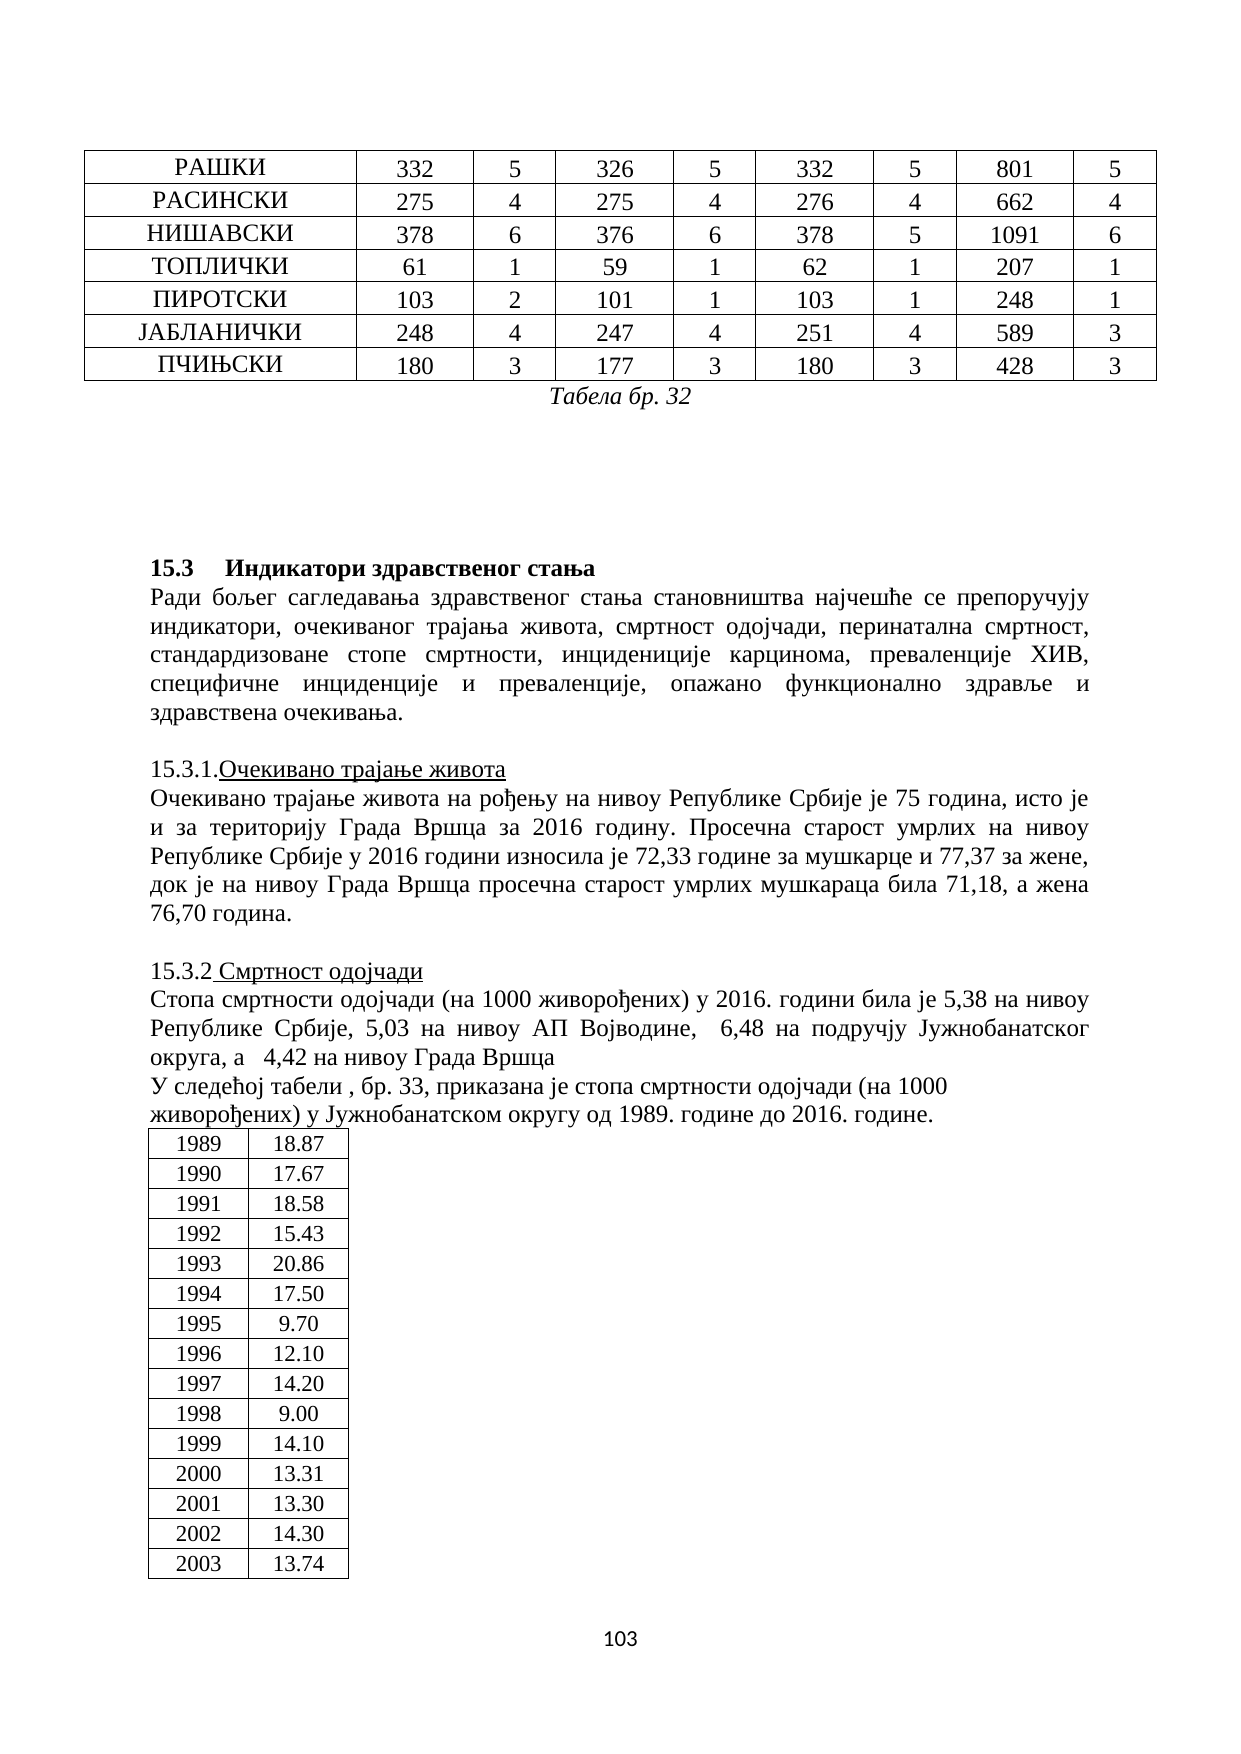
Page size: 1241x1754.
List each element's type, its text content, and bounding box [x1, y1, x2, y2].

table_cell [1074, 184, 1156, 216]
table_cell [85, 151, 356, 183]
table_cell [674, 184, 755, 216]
text Очекивано трајање живота на рођењу на нивоу Републике Србије је 75 година, исто је и за територију Града Вршца за 2016 годину. Просечна старост умрлих на нивоу Републике Србије у 2016 години износила је 72,33 године за мушкарце и 77,37 за жене, док је на нивоу Града Вршца просечна старост умрлих мушкараца била 71,18, а жена 76,70 година. [150, 783, 1090, 927]
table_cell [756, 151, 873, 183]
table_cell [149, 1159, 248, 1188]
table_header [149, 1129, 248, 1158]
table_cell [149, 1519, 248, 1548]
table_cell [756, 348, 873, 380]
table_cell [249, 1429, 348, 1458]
text Ради бољег сагледавања здравственог стања становништва најчешће се препоручују индикатори, очекиваног трајања живота, смртност одојчади, перинатална смртност, стандардизоване стопе смртности, инцидениције карцинома, преваленције ХИВ, специфичне инциденције и преваленције, опажано функционално здравље и здравствена очекивања. [150, 582, 1090, 726]
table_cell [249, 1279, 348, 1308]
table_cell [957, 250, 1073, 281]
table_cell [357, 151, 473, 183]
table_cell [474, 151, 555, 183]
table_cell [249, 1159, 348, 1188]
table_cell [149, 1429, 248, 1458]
list 15.3.2 Смртност одојчади [150, 956, 1090, 984]
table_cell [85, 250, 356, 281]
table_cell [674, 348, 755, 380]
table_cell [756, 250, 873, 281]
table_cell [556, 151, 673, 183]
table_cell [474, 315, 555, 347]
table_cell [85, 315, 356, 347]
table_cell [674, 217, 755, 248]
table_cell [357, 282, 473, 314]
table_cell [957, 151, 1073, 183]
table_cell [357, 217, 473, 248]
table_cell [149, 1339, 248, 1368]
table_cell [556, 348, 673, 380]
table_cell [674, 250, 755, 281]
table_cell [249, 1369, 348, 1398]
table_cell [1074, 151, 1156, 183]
text Табела бр. 32 [150, 381, 1090, 409]
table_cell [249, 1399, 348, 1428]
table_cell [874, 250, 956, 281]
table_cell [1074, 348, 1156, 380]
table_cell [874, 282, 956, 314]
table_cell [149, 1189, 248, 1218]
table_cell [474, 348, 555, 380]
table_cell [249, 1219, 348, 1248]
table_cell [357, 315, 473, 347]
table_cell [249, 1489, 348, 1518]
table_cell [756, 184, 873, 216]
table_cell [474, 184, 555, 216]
list Индикатори здравственог стања [150, 553, 1090, 582]
text Стопа смртности одојчади (на 1000 живорођених) у 2016. години била је 5,38 на нивоу Републике Србије, 5,03 на нивоу АП Војводине, 6,48 на подручју Јужнобанатског округа, а 4,42 на нивоу Града Вршца [150, 984, 1090, 1071]
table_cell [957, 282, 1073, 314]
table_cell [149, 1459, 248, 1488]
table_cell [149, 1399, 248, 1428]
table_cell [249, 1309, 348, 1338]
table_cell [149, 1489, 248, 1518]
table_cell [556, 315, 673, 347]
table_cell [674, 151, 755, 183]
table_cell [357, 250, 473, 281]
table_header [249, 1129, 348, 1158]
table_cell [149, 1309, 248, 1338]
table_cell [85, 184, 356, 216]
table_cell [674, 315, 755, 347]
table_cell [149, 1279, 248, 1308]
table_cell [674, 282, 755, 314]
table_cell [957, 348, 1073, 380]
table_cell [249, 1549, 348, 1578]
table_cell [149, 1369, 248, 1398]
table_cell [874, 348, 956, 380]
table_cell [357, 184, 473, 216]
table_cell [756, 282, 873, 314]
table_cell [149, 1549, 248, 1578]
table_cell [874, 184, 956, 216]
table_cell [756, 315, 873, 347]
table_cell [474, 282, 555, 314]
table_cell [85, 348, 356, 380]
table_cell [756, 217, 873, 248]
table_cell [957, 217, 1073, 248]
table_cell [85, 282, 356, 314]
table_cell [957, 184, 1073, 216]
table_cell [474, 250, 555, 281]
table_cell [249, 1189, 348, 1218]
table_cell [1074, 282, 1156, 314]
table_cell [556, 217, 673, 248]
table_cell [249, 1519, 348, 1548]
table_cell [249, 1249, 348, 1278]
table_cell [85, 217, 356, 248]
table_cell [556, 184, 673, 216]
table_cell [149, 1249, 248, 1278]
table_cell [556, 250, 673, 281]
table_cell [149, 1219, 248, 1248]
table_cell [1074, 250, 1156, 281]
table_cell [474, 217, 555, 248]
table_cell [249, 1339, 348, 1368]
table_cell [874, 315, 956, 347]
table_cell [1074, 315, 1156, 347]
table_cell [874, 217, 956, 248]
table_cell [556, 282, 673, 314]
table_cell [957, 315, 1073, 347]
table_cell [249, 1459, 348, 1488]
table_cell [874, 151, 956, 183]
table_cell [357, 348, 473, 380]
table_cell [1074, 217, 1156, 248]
text У следећој табели , бр. 33, приказана је стопа смртности одојчади (на 1000 живорођених) у Јужнобанатском округу од 1989. године до 2016. године. [150, 1071, 1090, 1128]
text 15.3.1.Очекивано трајање живота [150, 754, 1090, 783]
